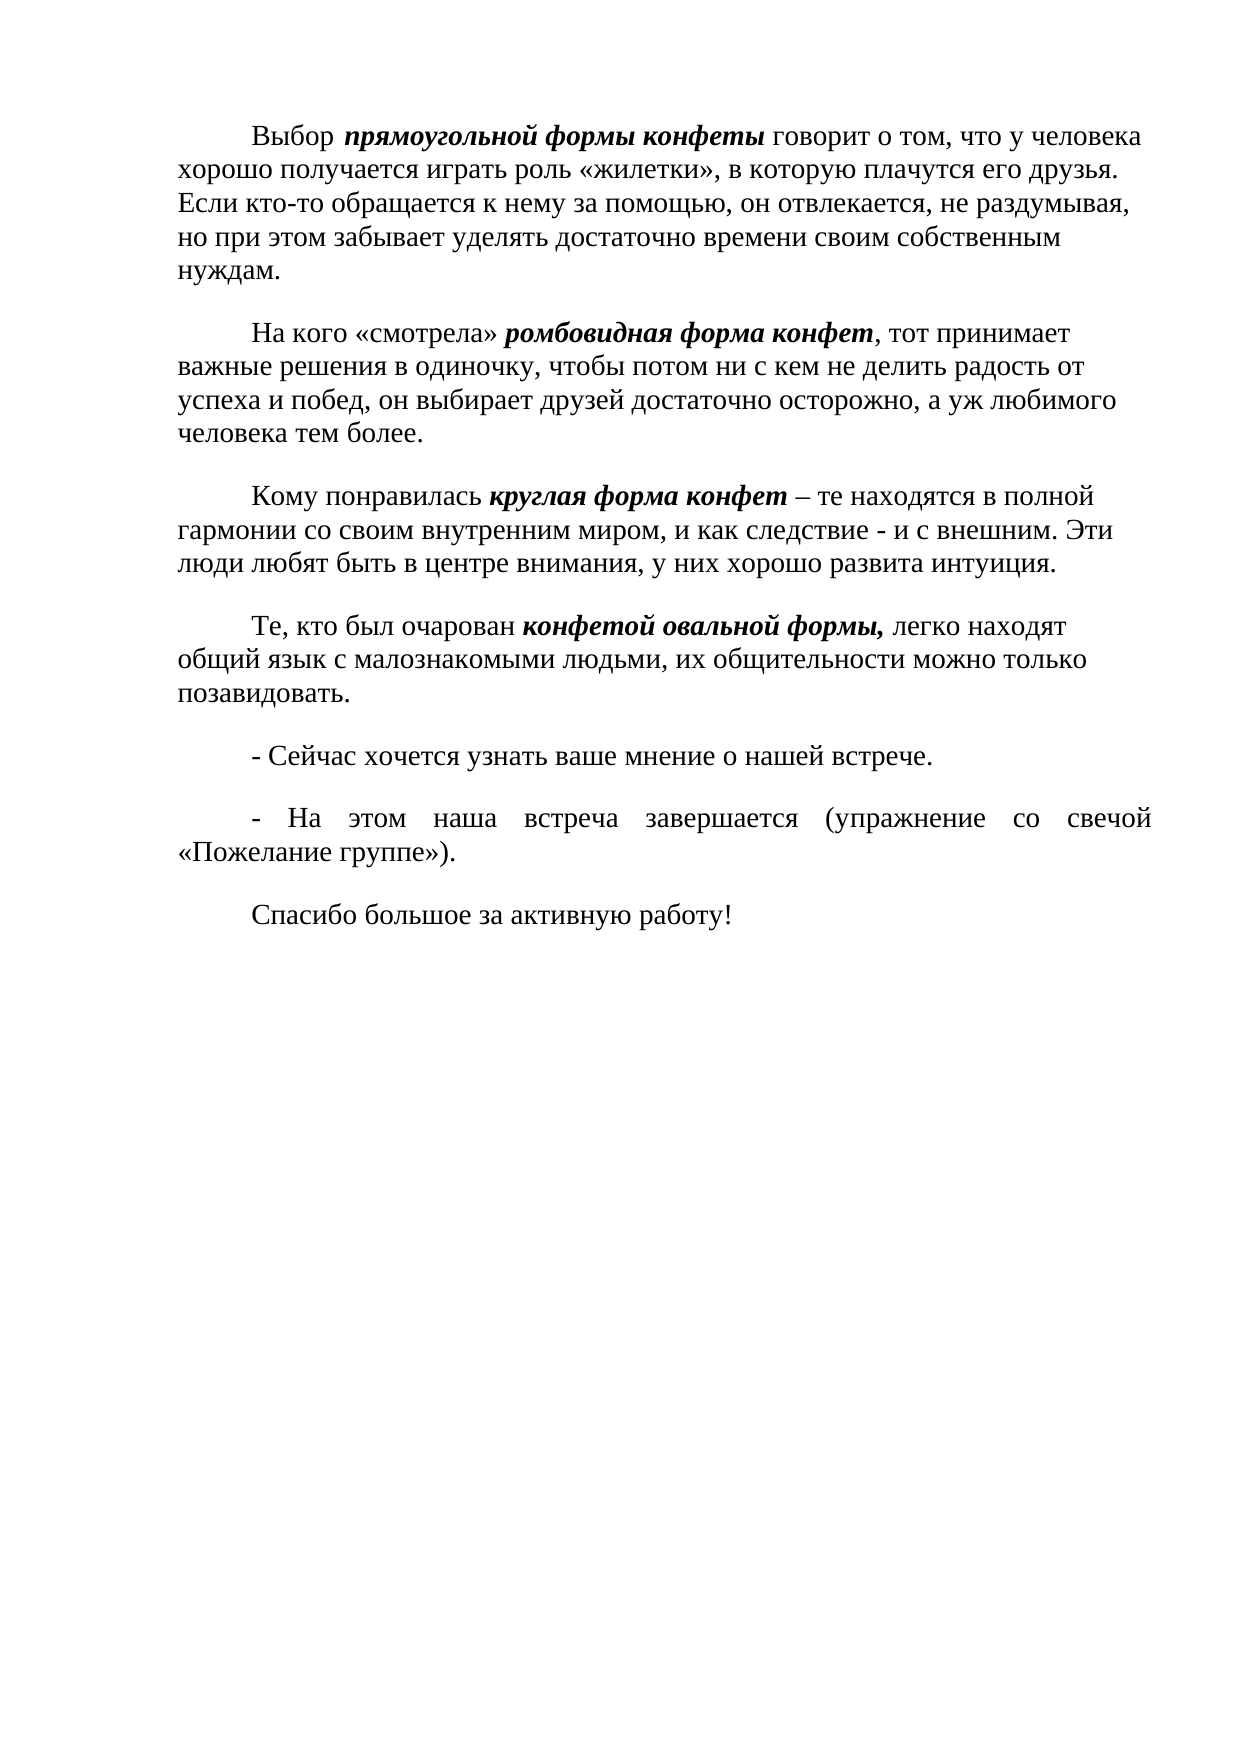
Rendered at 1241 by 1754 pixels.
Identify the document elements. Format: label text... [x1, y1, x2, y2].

text - Сейчас хочется узнать ваше мнение о нашей встрече. [177, 738, 1152, 771]
text Те, кто был очарован конфетой овальной формы, легко находят общий язык с малознакомыми людьми, их общительности можно только позавидовать. [177, 608, 1152, 709]
text - На этом наша встреча завершается (упражнение со свечой «Пожелание группе»). [177, 801, 1152, 868]
text Кому понравилась круглая форма конфет – те находятся в полной гармонии со своим внутренним миром, и как следствие - и с внешним. Эти люди любят быть в центре внимания, у них хорошо развита интуиция. [177, 478, 1152, 579]
text Спасибо большое за активную работу! [177, 897, 1152, 930]
text Выбор прямоугольной формы конфеты говорит о том, что у человека хорошо получается играть роль «жилетки», в которую плачутся его друзья. Если кто-то обращается к нему за помощью, он отвлекается, не раздумывая, но при этом забывает уделять достаточно времени своим собственным нуждам. [177, 118, 1152, 286]
text На кого «смотрела» ромбовидная форма конфет, тот принимает важные решения в одиночку, чтобы потом ни с кем не делить радость от успеха и побед, он выбирает друзей достаточно осторожно, а уж любимого человека тем более. [177, 315, 1152, 449]
